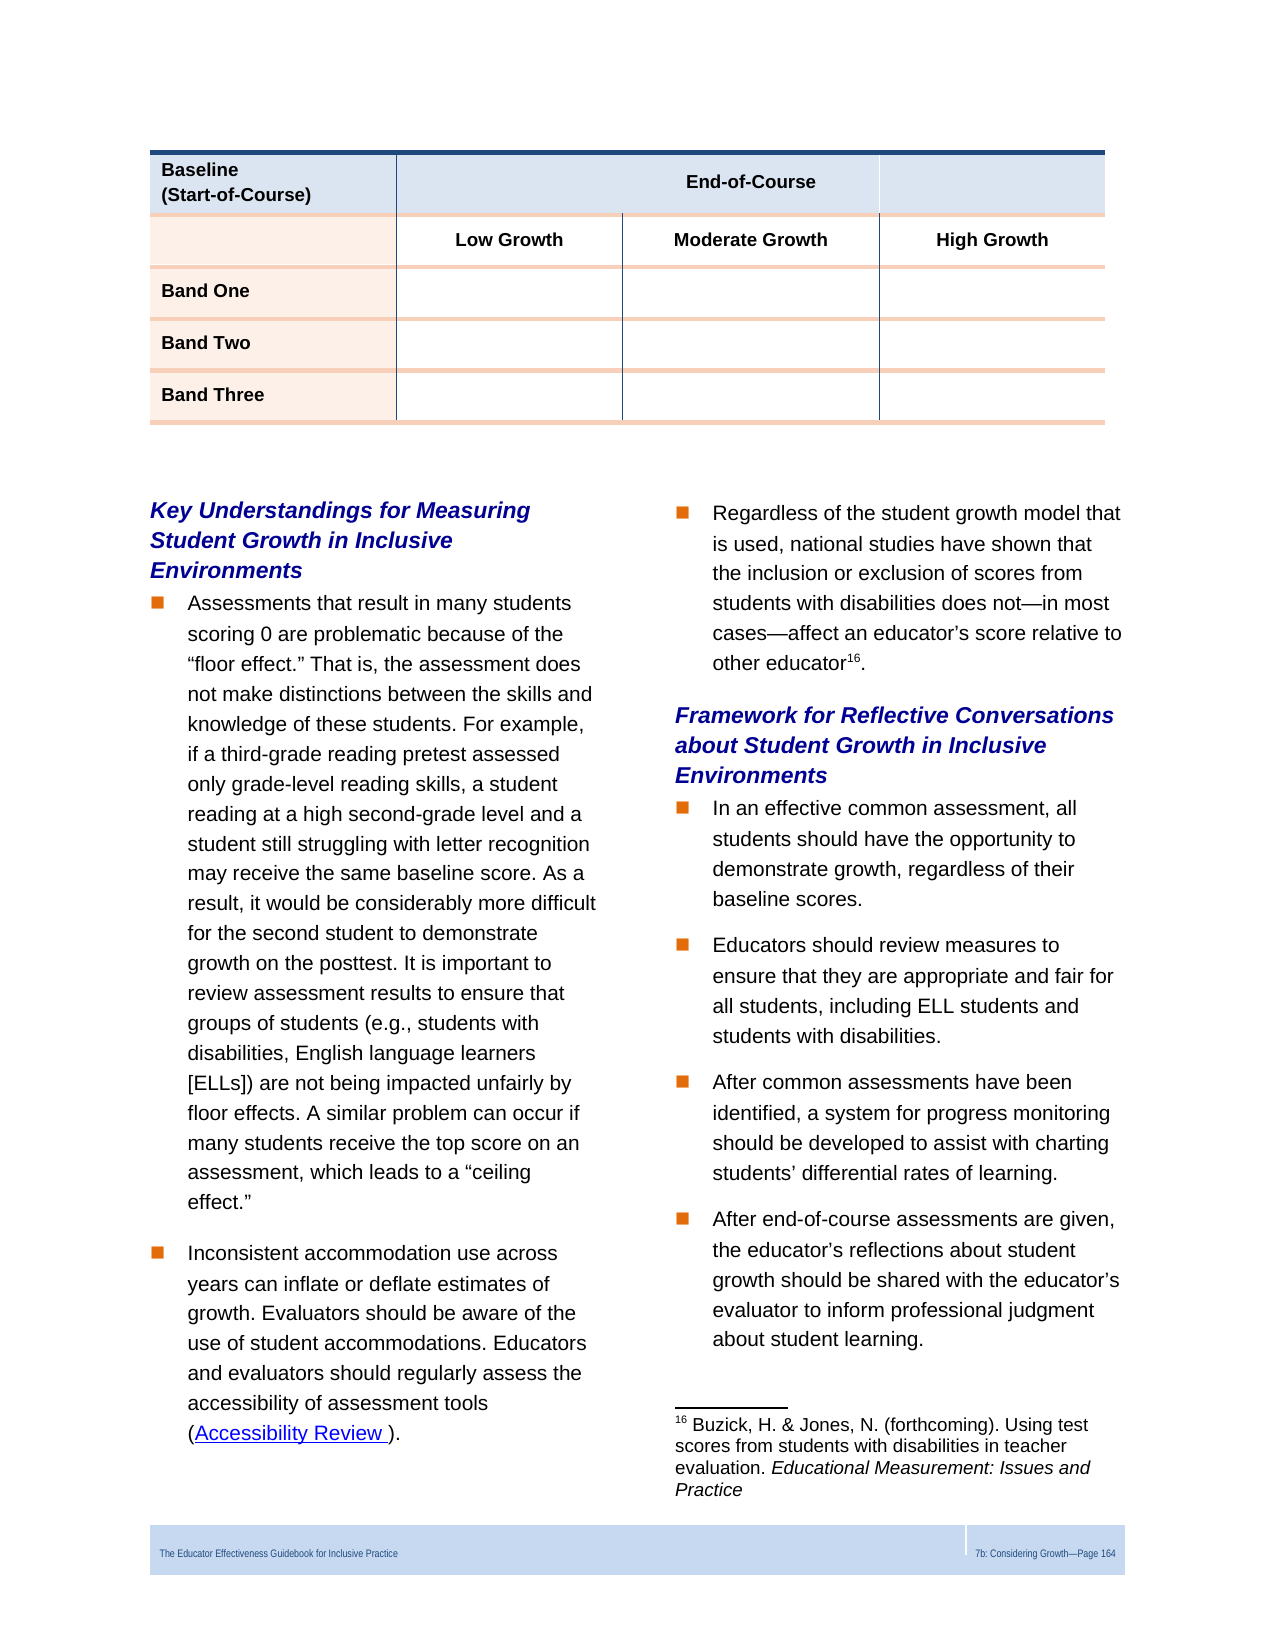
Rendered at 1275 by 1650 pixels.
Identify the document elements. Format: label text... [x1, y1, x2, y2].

text Inconsistent accommodation use across years can inflate or deflate estimates of growth. Evaluators should be aware of the use of student accommodations. Educators and evaluators should regularly assess the accessibility of assessment tools (Accessibility Review ). [150, 1237, 600, 1445]
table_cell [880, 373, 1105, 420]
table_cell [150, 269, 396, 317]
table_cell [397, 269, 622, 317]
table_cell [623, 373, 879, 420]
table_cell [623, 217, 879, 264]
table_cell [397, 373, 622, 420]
text Regardless of the student growth model that is used, national studies have shown that the inclusion or exclusion of scores from students with disabilities does not—in most cases—affect an educator’s score relative to other educator. [675, 497, 1125, 675]
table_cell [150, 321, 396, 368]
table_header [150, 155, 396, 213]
text After common assessments have been identified, a system for progress monitoring should be developed to assist with charting students’ differential rates of learning. [675, 1066, 1125, 1184]
text In an effective common assessment, all students should have the opportunity to demonstrate growth, regardless of their baseline scores. [675, 792, 1125, 911]
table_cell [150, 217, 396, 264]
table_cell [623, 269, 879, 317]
subtitle Key Understandings for Measuring Student Growth in Inclusive Environments [150, 497, 600, 583]
subtitle Framework for Reflective Conversations about Student Growth in Inclusive Environments [675, 702, 1125, 788]
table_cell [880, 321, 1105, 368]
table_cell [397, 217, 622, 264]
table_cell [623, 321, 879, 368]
text After end-of-course assessments are given, the educator’s reflections about student growth should be shared with the educator’s evaluator to inform professional judgment about student learning. [675, 1203, 1125, 1351]
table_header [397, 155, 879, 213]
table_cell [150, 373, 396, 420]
text Educators should review measures to ensure that they are appropriate and fair for all students, including ELL students and students with disabilities. [675, 929, 1125, 1048]
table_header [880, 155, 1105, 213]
text Assessments that result in many students scoring 0 are problematic because of the “floor effect.” That is, the assessment does not make distinctions between the skills and knowledge of these students. For example, if a third-grade reading pretest assessed only grade-level reading skills, a student reading at a high second-grade level and a student still struggling with letter recognition may receive the same baseline score. As a result, it would be considerably more difficult for the second student to demonstrate growth on the posttest. It is important to review assessment results to ensure that groups of students (e.g., students with disabilities, English language learners [ELLs]) are not being impacted unfairly by floor effects. A similar problem can occur if many students receive the top score on an assessment, which leads to a “ceiling effect.” [150, 587, 600, 1214]
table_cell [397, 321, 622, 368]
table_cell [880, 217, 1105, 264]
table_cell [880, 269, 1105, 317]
